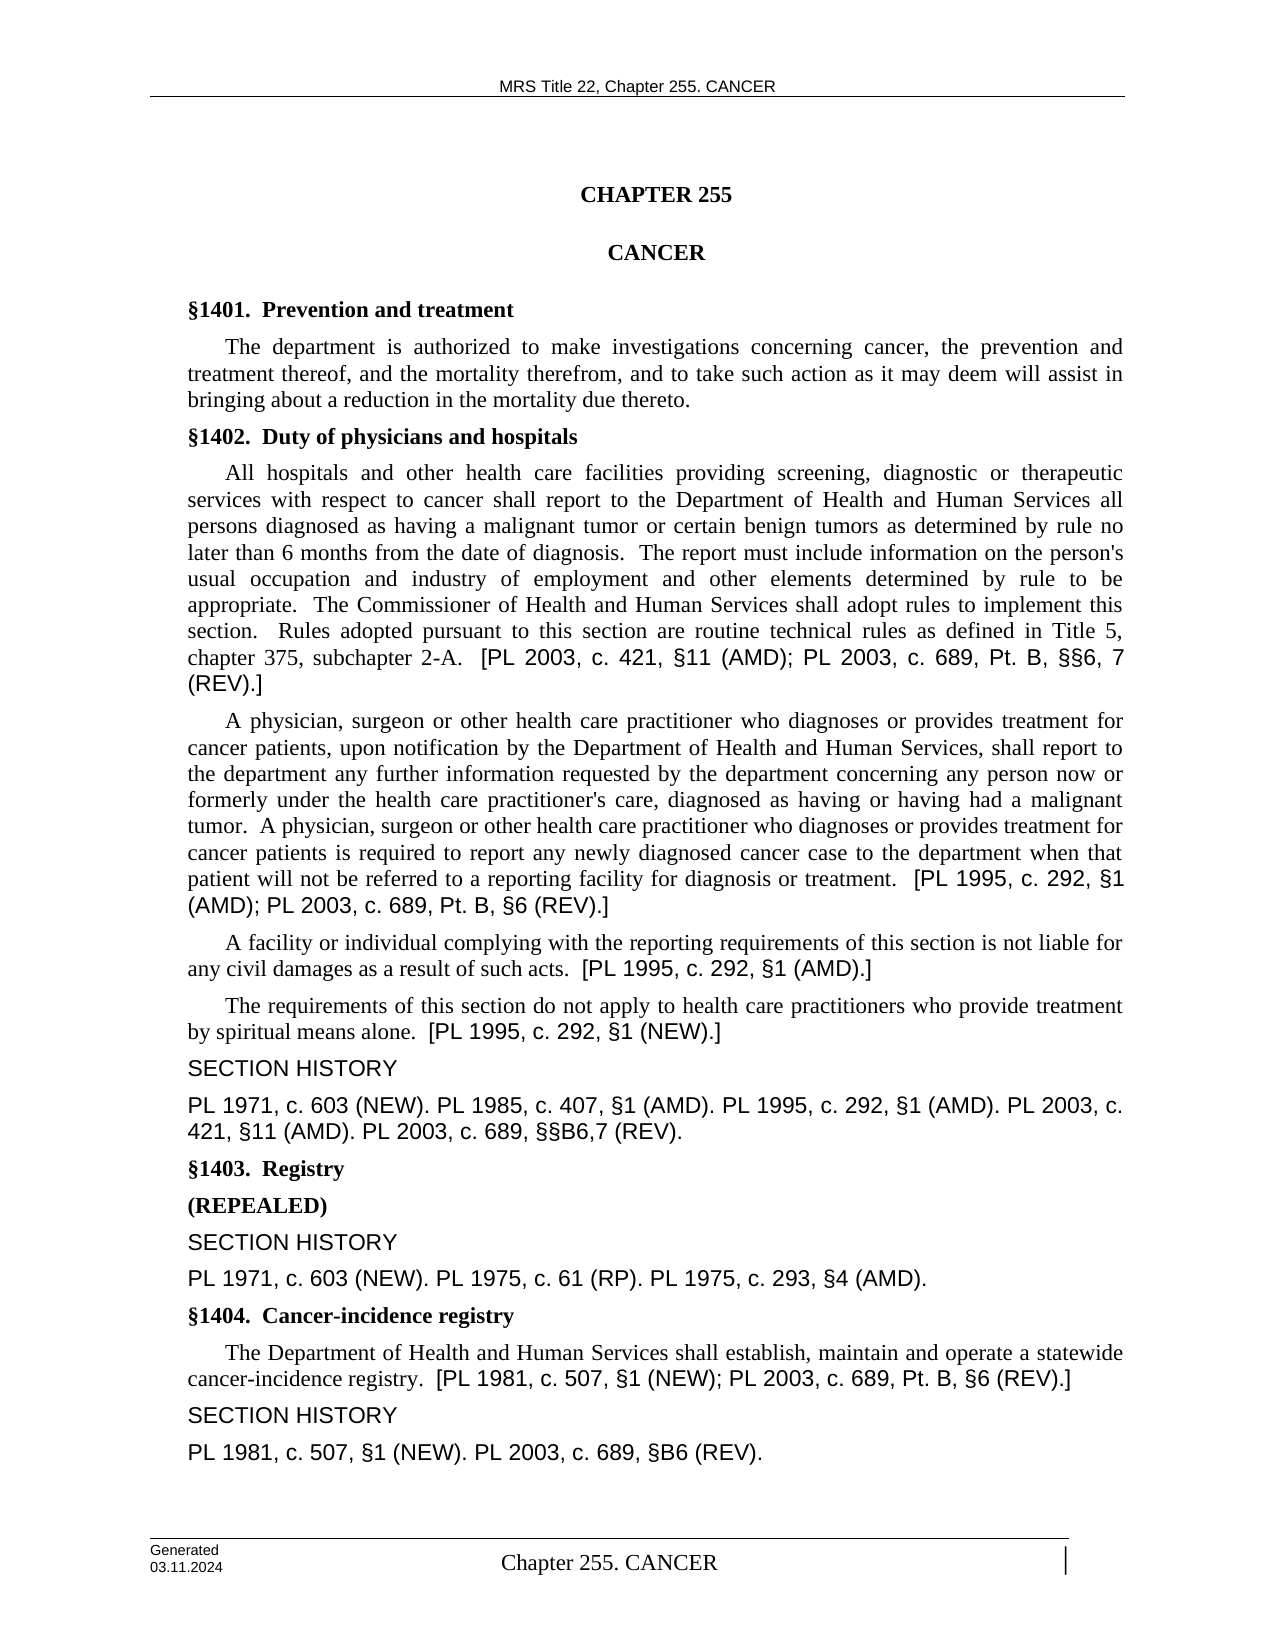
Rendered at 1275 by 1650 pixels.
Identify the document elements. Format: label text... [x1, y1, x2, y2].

text SECTION HISTORY [187, 1402, 1125, 1428]
text §1403. Registry [187, 1155, 1125, 1181]
text §1401. Prevention and treatment [187, 296, 1125, 323]
text §1404. Cancer-incidence registry [187, 1302, 1125, 1328]
text (REPEALED) [187, 1192, 1125, 1218]
text PL 1971, c. 603 (NEW). PL 1975, c. 61 (RP). PL 1975, c. 293, §4 (AMD). [187, 1265, 1125, 1292]
text The requirements of this section do not apply to health care practitioners who provide treatment by spiritual means alone. [PL 1995, c. 292, §1 (NEW).] [187, 992, 1125, 1044]
text §1402. Duty of physicians and hospitals [187, 423, 1125, 449]
text All hospitals and other health care facilities providing screening, diagnostic or therapeutic services with respect to cancer shall report to the Department of Health and Human Services all persons diagnosed as having a malignant tumor or certain benign tumors as determined by rule no later than 6 months from the date of diagnosis. The report must include information on the person's usual occupation and industry of employment and other elements determined by rule to be appropriate. The Commissioner of Health and Human Services shall adopt rules to implement this section. Rules adopted pursuant to this section are routine technical rules as defined in Title 5, chapter 375, subchapter 2‑A. [PL 2003, c. 421, §11 (AMD); PL 2003, c. 689, Pt. B, §§6, 7 (REV).] [187, 459, 1125, 697]
text SECTION HISTORY [187, 1228, 1125, 1255]
text The department is authorized to make investigations concerning cancer, the prevention and treatment thereof, and the mortality therefrom, and to take such action as it may deem will assist in bringing about a reduction in the mortality due thereto. [187, 333, 1125, 412]
text CHAPTER 255 [187, 181, 1125, 208]
text PL 1971, c. 603 (NEW). PL 1985, c. 407, §1 (AMD). PL 1995, c. 292, §1 (AMD). PL 2003, c. 421, §11 (AMD). PL 2003, c. 689, §§B6,7 (REV). [187, 1092, 1125, 1144]
text SECTION HISTORY [187, 1055, 1125, 1081]
text A physician, surgeon or other health care practitioner who diagnoses or provides treatment for cancer patients, upon notification by the Department of Health and Human Services, shall report to the department any further information requested by the department concerning any person now or formerly under the health care practitioner's care, diagnosed as having or having had a malignant tumor. A physician, surgeon or other health care practitioner who diagnoses or provides treatment for cancer patients is required to report any newly diagnosed cancer case to the department when that patient will not be referred to a reporting facility for diagnosis or treatment. [PL 1995, c. 292, §1 (AMD); PL 2003, c. 689, Pt. B, §6 (REV).] [187, 707, 1125, 918]
text CANCER [187, 239, 1125, 265]
text The Department of Health and Human Services shall establish, maintain and operate a statewide cancer-incidence registry. [PL 1981, c. 507, §1 (NEW); PL 2003, c. 689, Pt. B, §6 (REV).] [187, 1339, 1125, 1392]
text PL 1981, c. 507, §1 (NEW). PL 2003, c. 689, §B6 (REV). [187, 1439, 1125, 1465]
text A facility or individual complying with the reporting requirements of this section is not liable for any civil damages as a result of such acts. [PL 1995, c. 292, §1 (AMD).] [187, 928, 1125, 981]
